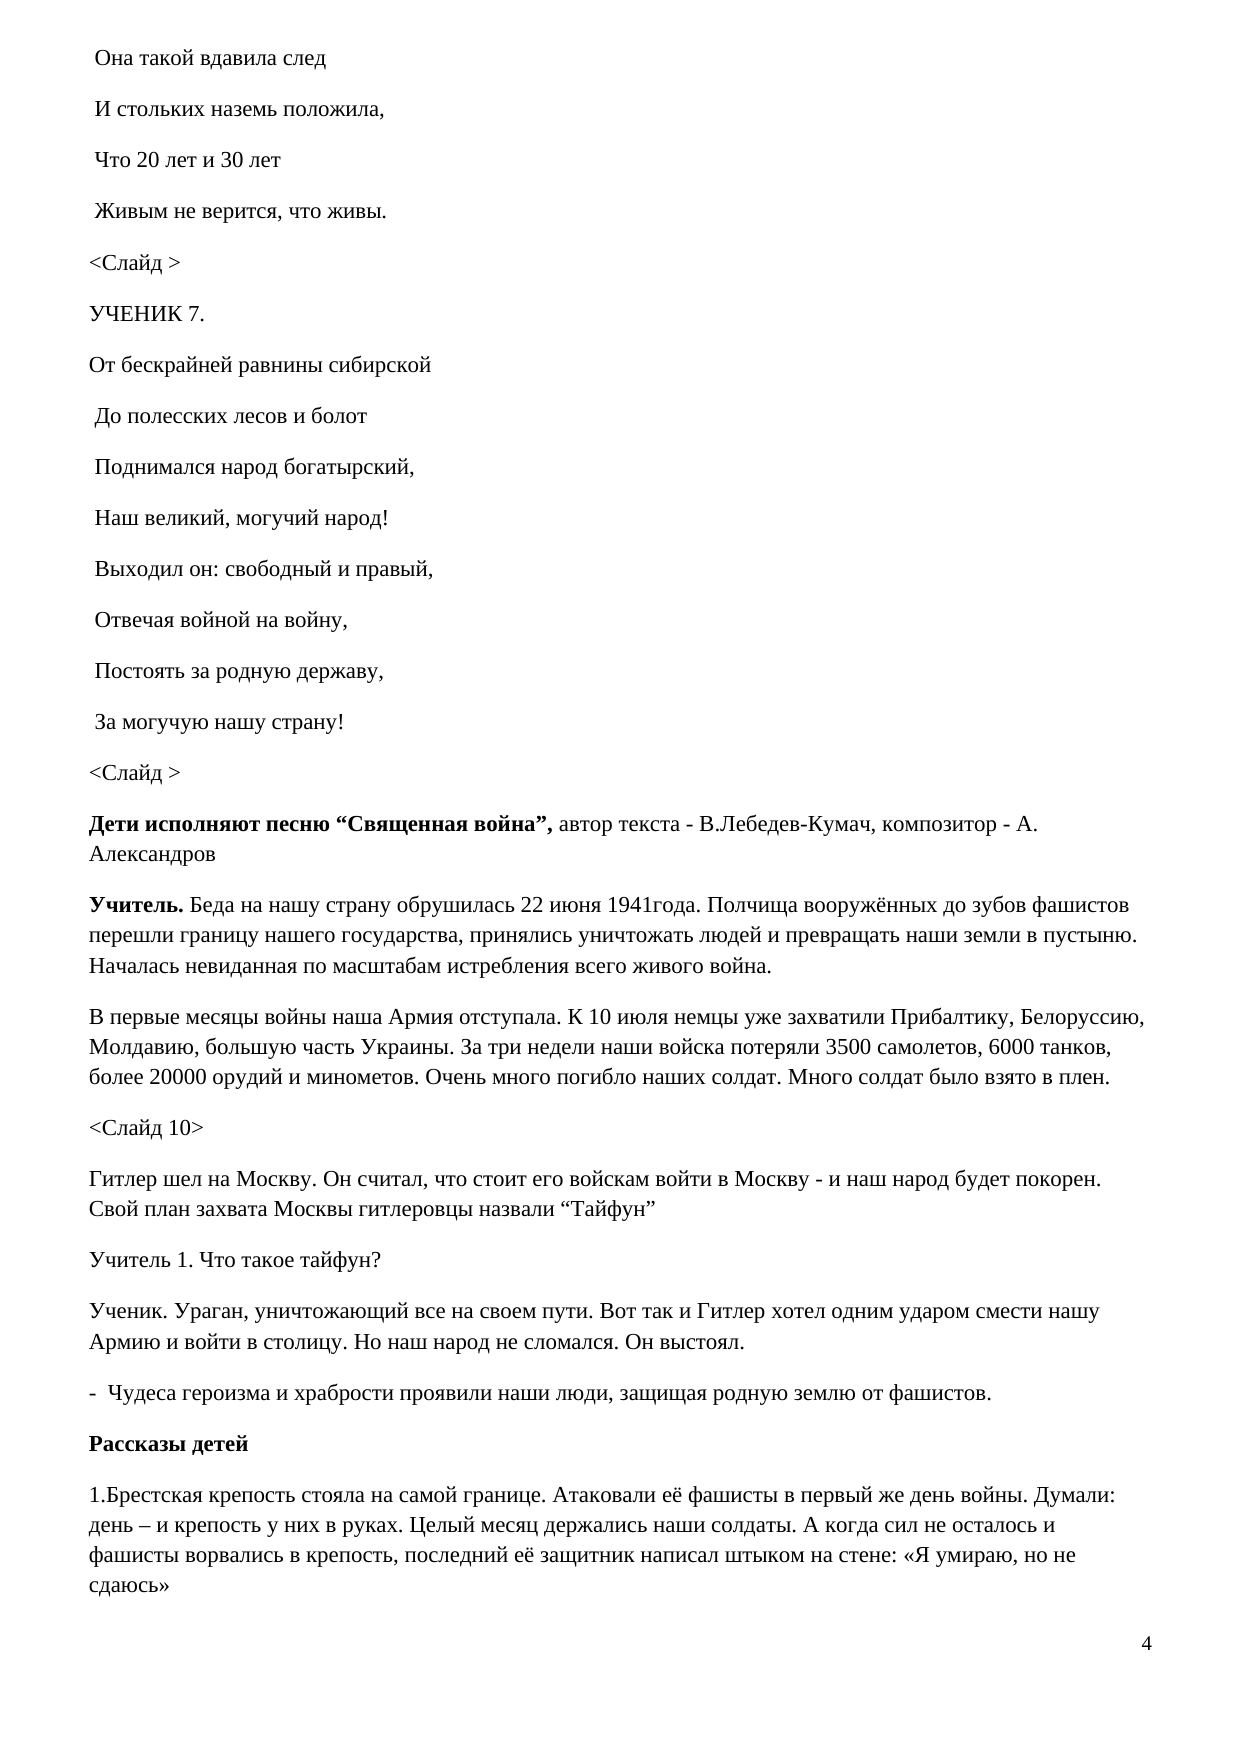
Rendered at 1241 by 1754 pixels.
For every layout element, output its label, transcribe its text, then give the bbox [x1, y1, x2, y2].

text Гитлер шел на Москву. Он считал, что стоит его войскам войти в Москву - и наш народ будет покорен. Свой план захвата Москвы гитлеровцы назвали “Тайфун” [89, 1165, 1152, 1222]
text <Слайд > [89, 759, 1152, 785]
text И стольких наземь положила, [89, 95, 1152, 122]
text Ученик. Ураган, уничтожающий все на своем пути. Вот так и Гитлер хотел одним ударом смести нашу Армию и войти в столицу. Но наш народ не сломался. Он выстоял. [89, 1297, 1152, 1354]
text Выходил он: свободный и правый, [89, 555, 1152, 581]
text Живым не верится, что живы. [89, 197, 1152, 224]
text Отвечая войной на войну, [89, 606, 1152, 632]
text Учитель. Беда на нашу страну обрушилась 22 июня 1941года. Полчища вооружённых до зубов фашистов перешли границу нашего государства, принялись уничтожать людей и превращать наши земли в пустыню. Началась невиданная по масштабам истребления всего живого война. [89, 891, 1152, 978]
text Дети исполняют песню “Священная война”, автор текста - В.Лебедев-Кумач, композитор - А. Александров [89, 810, 1152, 867]
text - Чудеса героизма и храбрости проявили наши люди, защищая родную землю от фашистов. [89, 1379, 1152, 1405]
text От бескрайней равнины сибирской [89, 351, 1152, 377]
text За могучую нашу страну! [89, 708, 1152, 734]
text УЧЕНИК 7. [89, 299, 1152, 326]
text Учитель 1. Что такое тайфун? [89, 1246, 1152, 1273]
text До полесских лесов и болот [89, 402, 1152, 428]
text <Слайд 10> [89, 1114, 1152, 1141]
text Постоять за родную державу, [89, 657, 1152, 683]
text <Слайд > [89, 248, 1152, 275]
text Рассказы детей [89, 1430, 1152, 1456]
text 1.Брестская крепость стояла на самой границе. Атаковали её фашисты в первый же день войны. Думали: день – и крепость у них в руках. Целый месяц держались наши солдаты. А когда сил не осталось и фашисты ворвались в крепость, последний её защитник написал штыком на стене: «Я умираю, но не сдаюсь» [89, 1481, 1152, 1598]
text Что 20 лет и 30 лет [89, 146, 1152, 173]
text Поднимался народ богатырский, [89, 453, 1152, 479]
text В первые месяцы войны наша Армия отступала. К 10 июля немцы уже захватили Прибалтику, Белоруссию, Молдавию, большую часть Украины. За три недели наши войска потеряли 3500 самолетов, 6000 танков, более 20000 орудий и минометов. Очень много погибло наших солдат. Много солдат было взято в плен. [89, 1003, 1152, 1089]
text Она такой вдавила след [89, 44, 1152, 71]
text Наш великий, могучий народ! [89, 504, 1152, 530]
